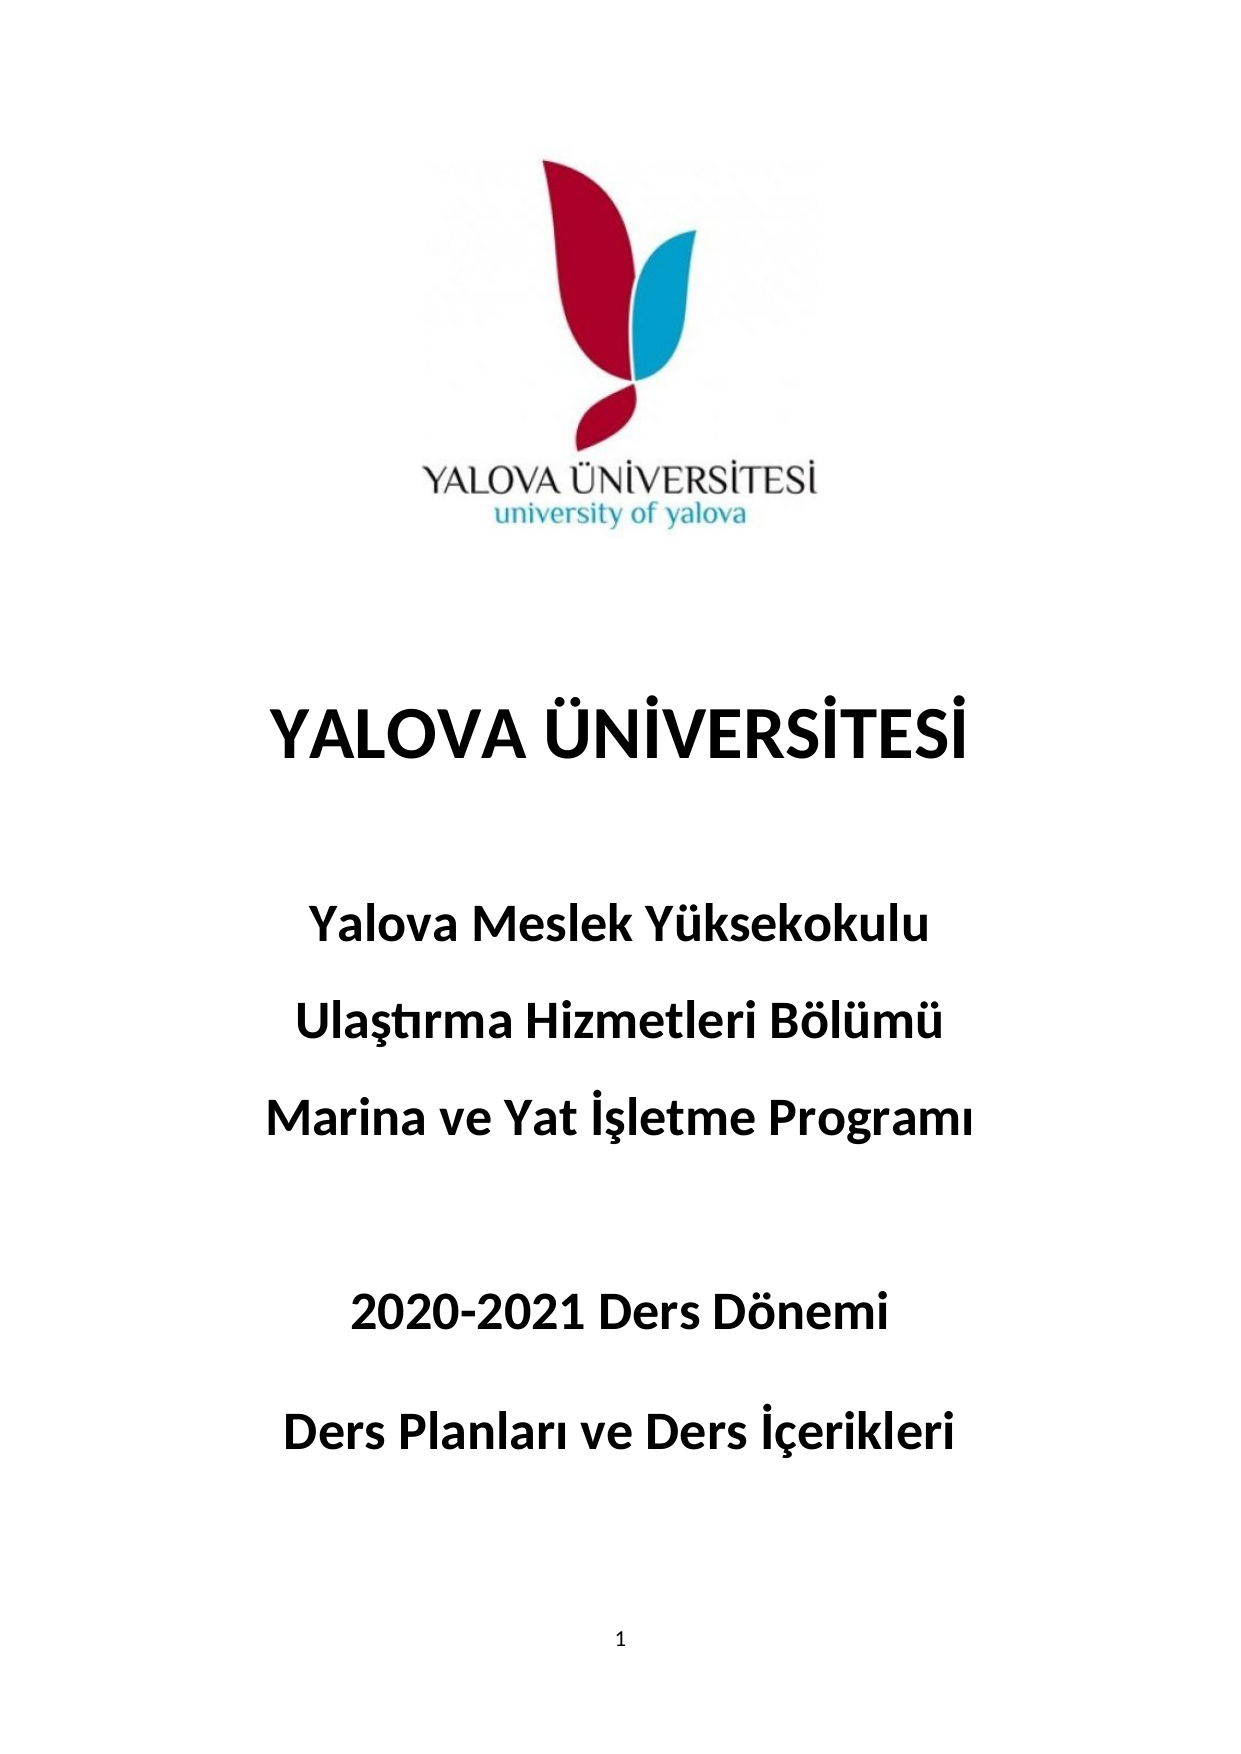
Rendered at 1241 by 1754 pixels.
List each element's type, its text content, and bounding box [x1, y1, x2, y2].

text 2020-2021 Ders Dönemi [148, 1277, 1093, 1343]
text Marina ve Yat İşletme Programı [148, 1083, 1093, 1149]
picture [421, 147, 819, 537]
text Ulaştırma Hizmetleri Bölümü [148, 986, 1093, 1052]
text Ders Planları ve Ders İçerikleri [148, 1397, 1093, 1463]
text YALOVA ÜNİVERSİTESİ [148, 685, 1093, 777]
text Yalova Meslek Yüksekokulu [148, 889, 1093, 955]
